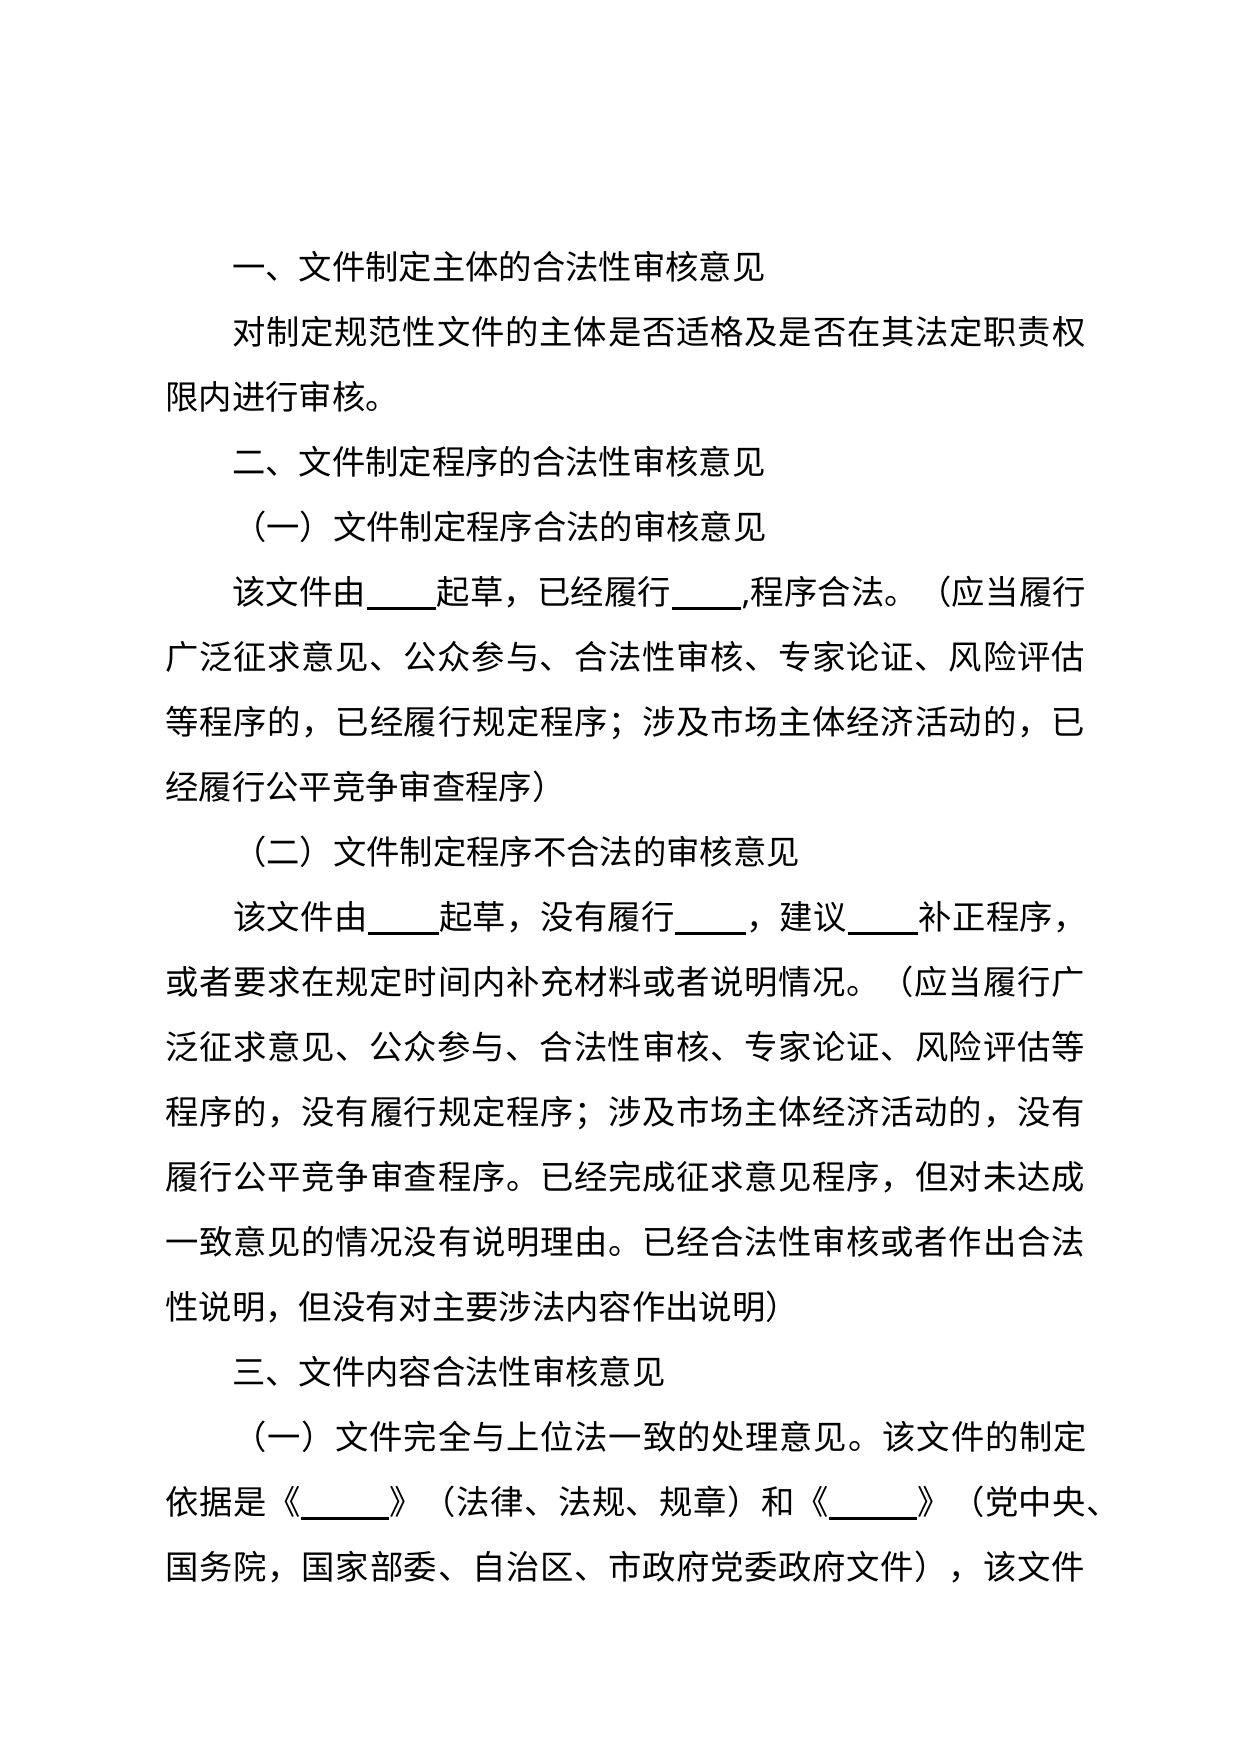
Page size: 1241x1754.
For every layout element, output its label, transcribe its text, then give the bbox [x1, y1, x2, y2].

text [165, 1403, 1087, 1598]
text 对制定规范性文件的主体是否适格及是否在其法定职责权限内进行审核。 [165, 298, 1087, 428]
text 一、文件制定主体的合法性审核意见 [165, 233, 1087, 298]
text 二、文件制定程序的合法性审核意见 [165, 428, 1087, 493]
text 该文件由 起草，没有履行 ，建议 补正程序，或者要求在规定时间内补充材料或者说明情况。（应当履行广泛征求意见、公众参与、合法性审核、专家论证、风险评估等程序的，没有履行规定程序；涉及市场主体经济活动的，没有履行公平竞争审查程序。已经完成征求意见程序，但对未达成一致意见的情况没有说明理由。已经合法性审核或者作出合法性说明，但没有对主要涉法内容作出说明） [165, 883, 1087, 1338]
text 该文件由 起草，已经履行 ,程序合法。（应当履行广泛征求意见、公众参与、合法性审核、专家论证、风险评估等程序的，已经履行规定程序；涉及市场主体经济活动的，已经履行公平竞争审查程序） [165, 558, 1087, 818]
text （二）文件制定程序不合法的审核意见 [165, 818, 1087, 883]
text 三、文件内容合法性审核意见 [165, 1338, 1087, 1403]
text （一）文件制定程序合法的审核意见 [165, 493, 1087, 558]
